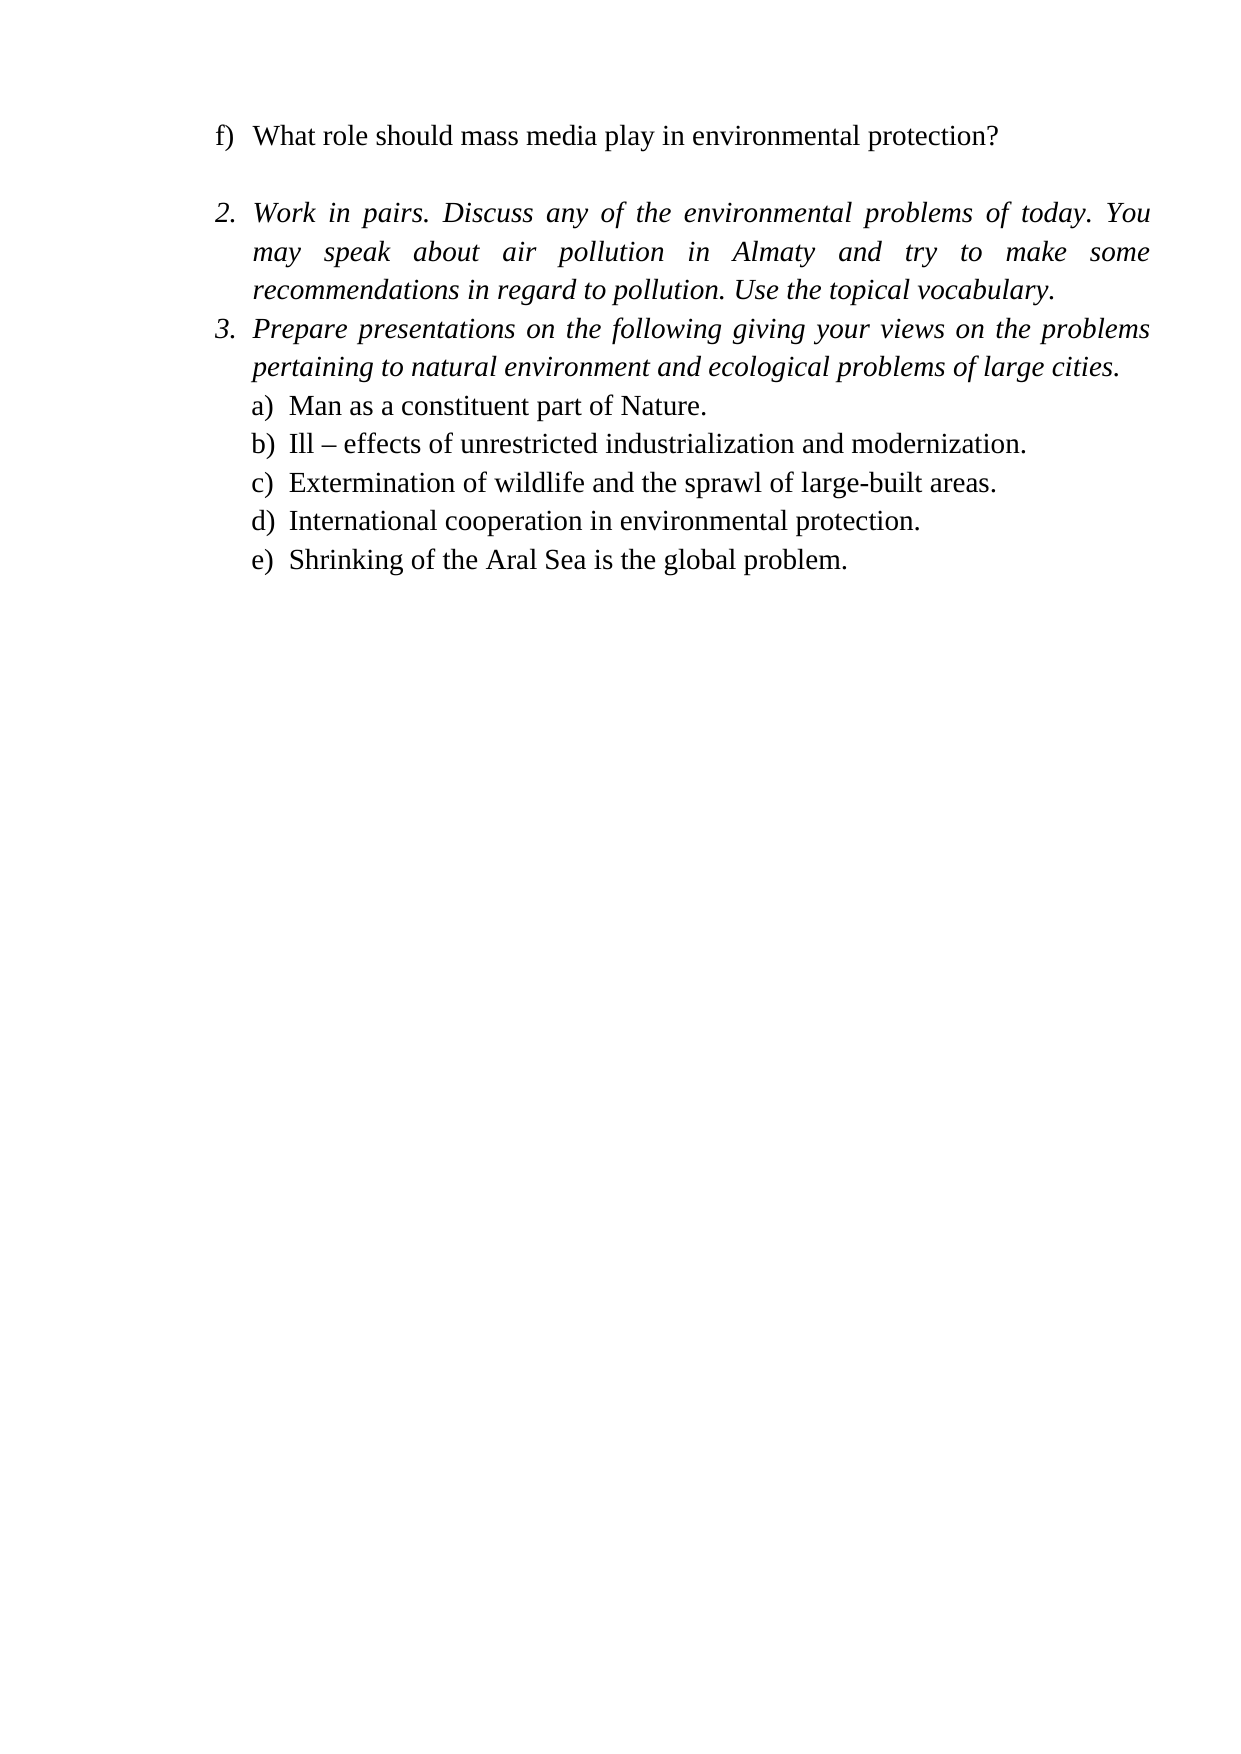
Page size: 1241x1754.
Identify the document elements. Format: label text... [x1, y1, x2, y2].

list What role should mass media play in environmental protection? [215, 118, 1152, 152]
list Ill – effects of unrestricted industrialization and modernization. [251, 426, 1152, 460]
list Shrinking of the Aral Sea is the global problem. [251, 542, 1152, 576]
list Extermination of wildlife and the sprawl of large-built areas. [251, 465, 1152, 498]
list Man as a constituent part of Nature. [251, 388, 1152, 421]
list Work in pairs. Discuss any of the environmental problems of today. You may speak about air pollution in Almaty and try to make some recommendations in regard to pollution. Use the topical vocabulary. [215, 195, 1152, 306]
list International cooperation in environmental protection. [251, 503, 1152, 537]
list Prepare presentations on the following giving your views on the problems pertaining to natural environment and ecological problems of large cities. [215, 311, 1152, 383]
